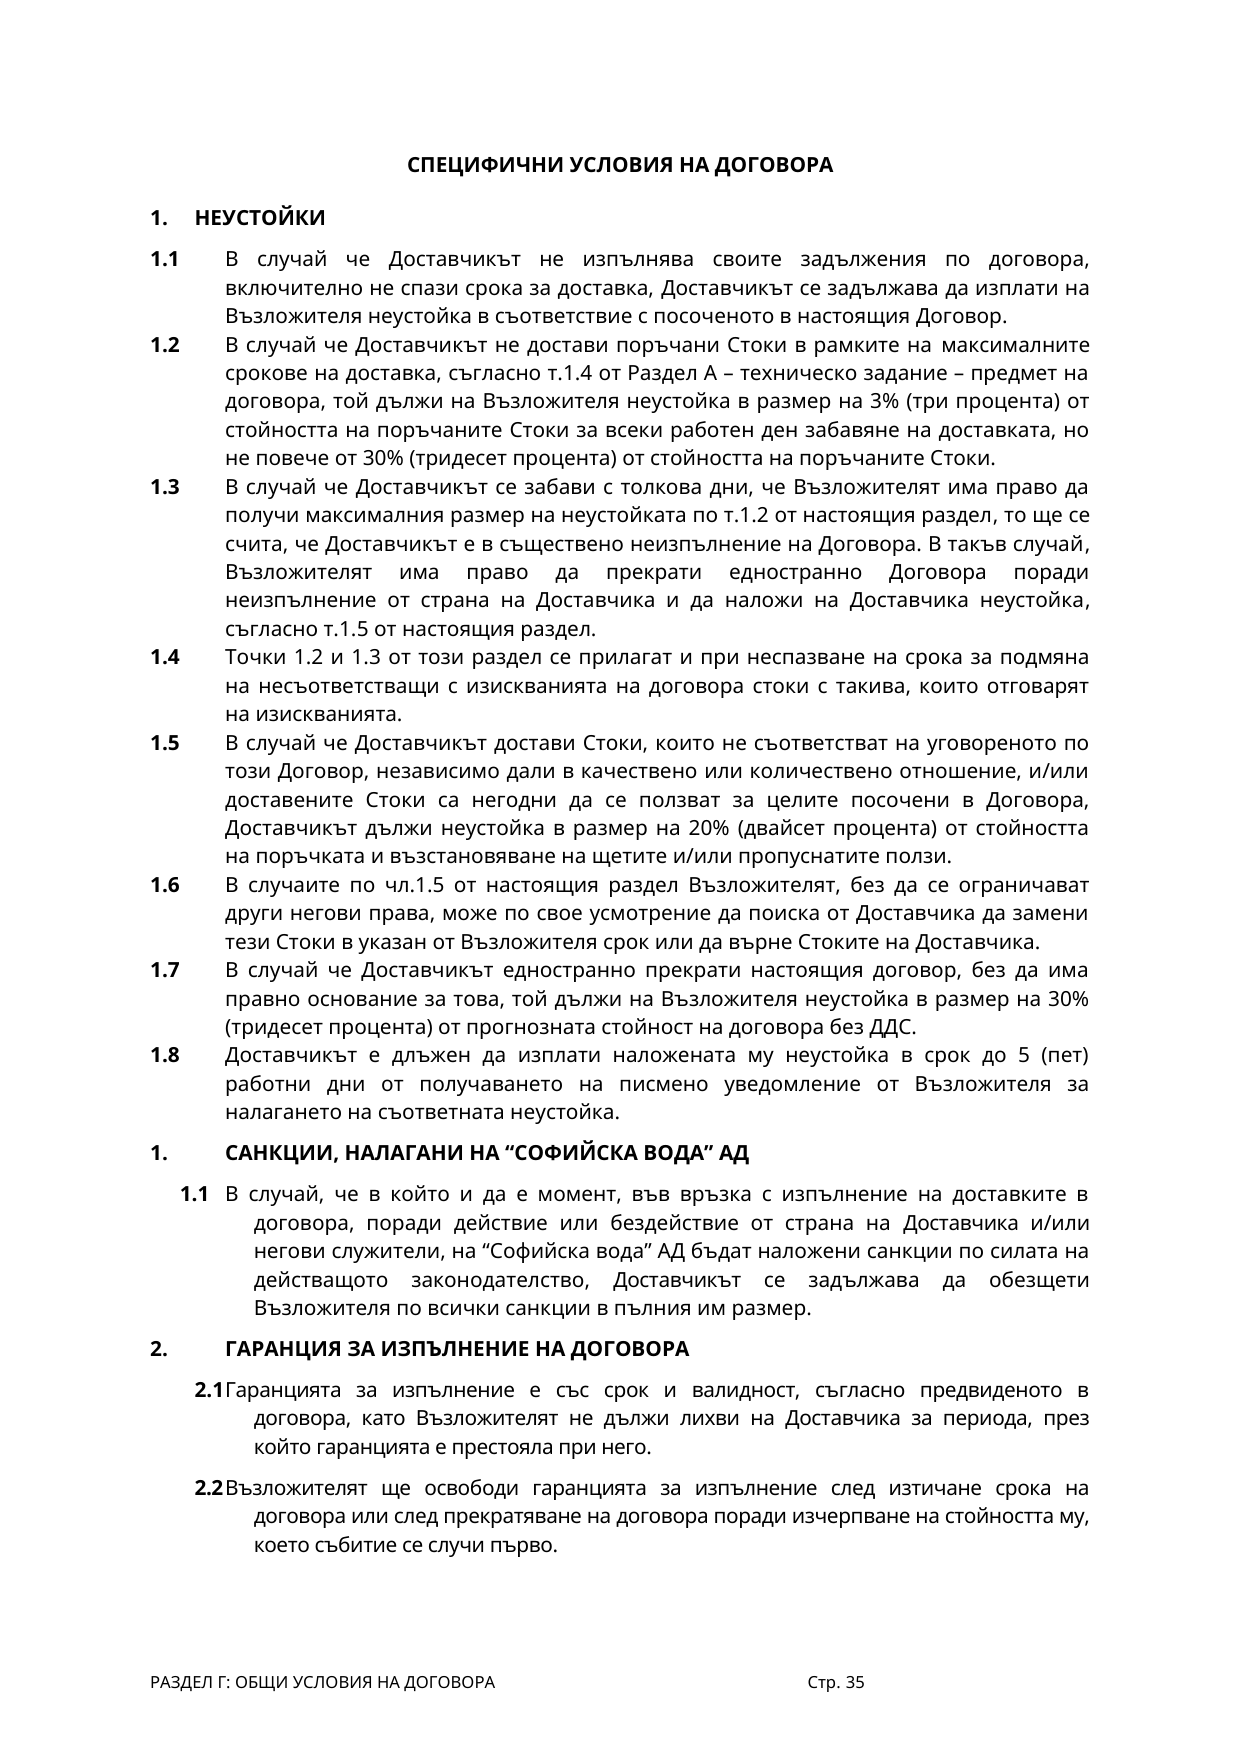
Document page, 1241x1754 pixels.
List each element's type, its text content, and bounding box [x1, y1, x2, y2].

list Гаранцията за изпълнение е със срок и валидност, съгласно предвиденото в договора, като Възложителят не дължи лихви на Доставчика за периода, през който гаранцията е престояла при него. [194, 1375, 1090, 1460]
list В случай че Доставчикът не достави поръчани Стоки в рамките на максималните срокове на доставка, съгласно т.1.4 от Раздел А – техническо задание – предмет на договора, той дължи на Възложителя неустойка в размер на 3% (три процента) от стойността на поръчаните Стоки за всеки работен ден забавяне на доставката, но не повече от 30% (тридесет процента) от стойността на поръчаните Стоки. [150, 330, 1090, 472]
list В случай че Доставчикът не изпълнява своите задължения по договора, включително не спази срока за доставка, Доставчикът се задължава да изплати на Възложителя неустойка в съответствие с посоченото в настоящия Договор. [150, 244, 1090, 330]
list В случай че Доставчикът достави Стоки, които не съответстват на уговореното по този Договор, независимо дали в качествено или количествено отношение, и/или доставените Стоки са негодни да се ползват за целите посочени в Договора, Доставчикът дължи неустойка в размер на 20% (двайсет процента) от стойността на поръчката и възстановяване на щетите и/или пропуснатите ползи. [150, 728, 1090, 870]
list В случай че Доставчикът се забави с толкова дни, че Възложителят има право да получи максималния размер на неустойката по т.1.2 от настоящия раздел, то ще се счита, че Доставчикът е в съществено неизпълнение на Договора. В такъв случай, Възложителят има право да прекрати едностранно Договора поради неизпълнение от страна на Доставчика и да наложи на Доставчика неустойка, съгласно т.1.5 от настоящия раздел. [150, 472, 1090, 642]
list В случай, че в който и да е момент, във връзка с изпълнение на доставките в договора, поради действие или бездействие от страна на Доставчика и/или негови служители, на “Софийска вода” АД бъдат наложени санкции по силата на действащото законодателство, Доставчикът се задължава да обезщети Възложителя по всички санкции в пълния им размер. [179, 1179, 1090, 1322]
list Точки 1.2 и 1.3 от този раздел се прилагат и при неспазване на срока за подмяна на несъответстващи с изискванията на договора стоки с такива, които отговарят на изискванията. [150, 642, 1090, 728]
list ГАРАНЦИЯ ЗА ИЗПЪЛНЕНИЕ НА ДОГОВОРА [150, 1334, 1090, 1362]
text СПЕЦИФИЧНИ УСЛОВИЯ НА ДОГОВОРА [150, 150, 1090, 178]
list САНКЦИИ, НАЛАГАНИ НА “СОФИЙСКА ВОДА” АД [150, 1138, 1090, 1167]
list В случаите по чл.1.5 от настоящия раздел Възложителят, без да се ограничават други негови права, може по свое усмотрение да поиска от Доставчика да замени тези Стоки в указан от Възложителя срок или да върне Стоките на Доставчика. [150, 870, 1090, 955]
list Доставчикът е длъжен да изплати наложената му неустойка в срок до 5 (пет) работни дни от получаването на писмено уведомление от Възложителя за налагането на съответната неустойка. [150, 1041, 1090, 1126]
list НЕУСТОЙКИ [150, 203, 1090, 232]
list Възложителят ще освободи гаранцията за изпълнение след изтичане срока на договора или след прекратяване на договора поради изчерпване на стойността му, което събитие се случи първо. [194, 1473, 1090, 1558]
list В случай че Доставчикът едностранно прекрати настоящия договор, без да има правно основание за това, той дължи на Възложителя неустойка в размер на 30% (тридесет процента) от прогнозната стойност на договора без ДДС. [150, 955, 1090, 1041]
